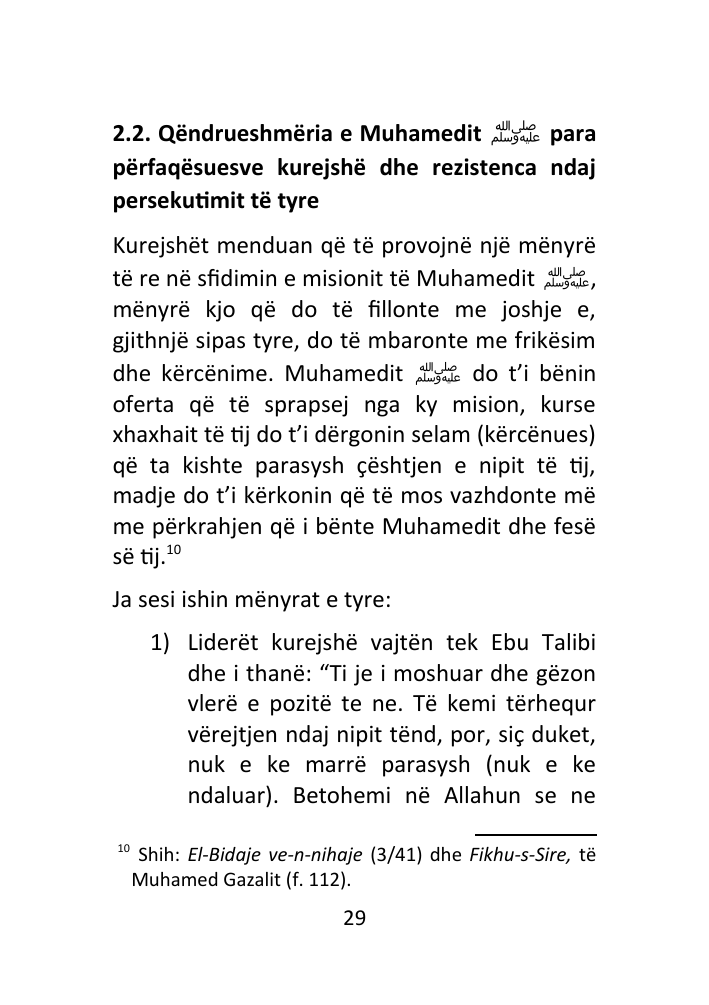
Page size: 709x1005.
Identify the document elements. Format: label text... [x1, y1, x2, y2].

text Ja sesi ishin mënyrat e tyre: [112, 583, 597, 614]
text Kurejshët menduan që të provojnë një mënyrë të re në sfidimin e misionit të Muhamedit ﷺ, mënyrë kjo që do të fillonte me joshje e, gjithnjë sipas tyre, do të mbaronte me frikësim dhe kërcënime. Muhamedit ﷺ do t’i bënin oferta që të sprapsej nga ky mision, kurse xhaxhait të tij do t’i dërgonin selam (kërcënues) që ta kishte parasysh çështjen e nipit të tij, madje do t’i kërkonin që të mos vazhdonte më me përkrahjen që i bënte Muhamedit dhe fesë së tij. [112, 229, 597, 571]
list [150, 626, 597, 809]
subtitle 2.2. Qëndrueshmëria e Muhamedit ﷺ para përfaqësuesve kurejshë dhe rezistenca ndaj persekutimit të tyre [112, 112, 597, 214]
